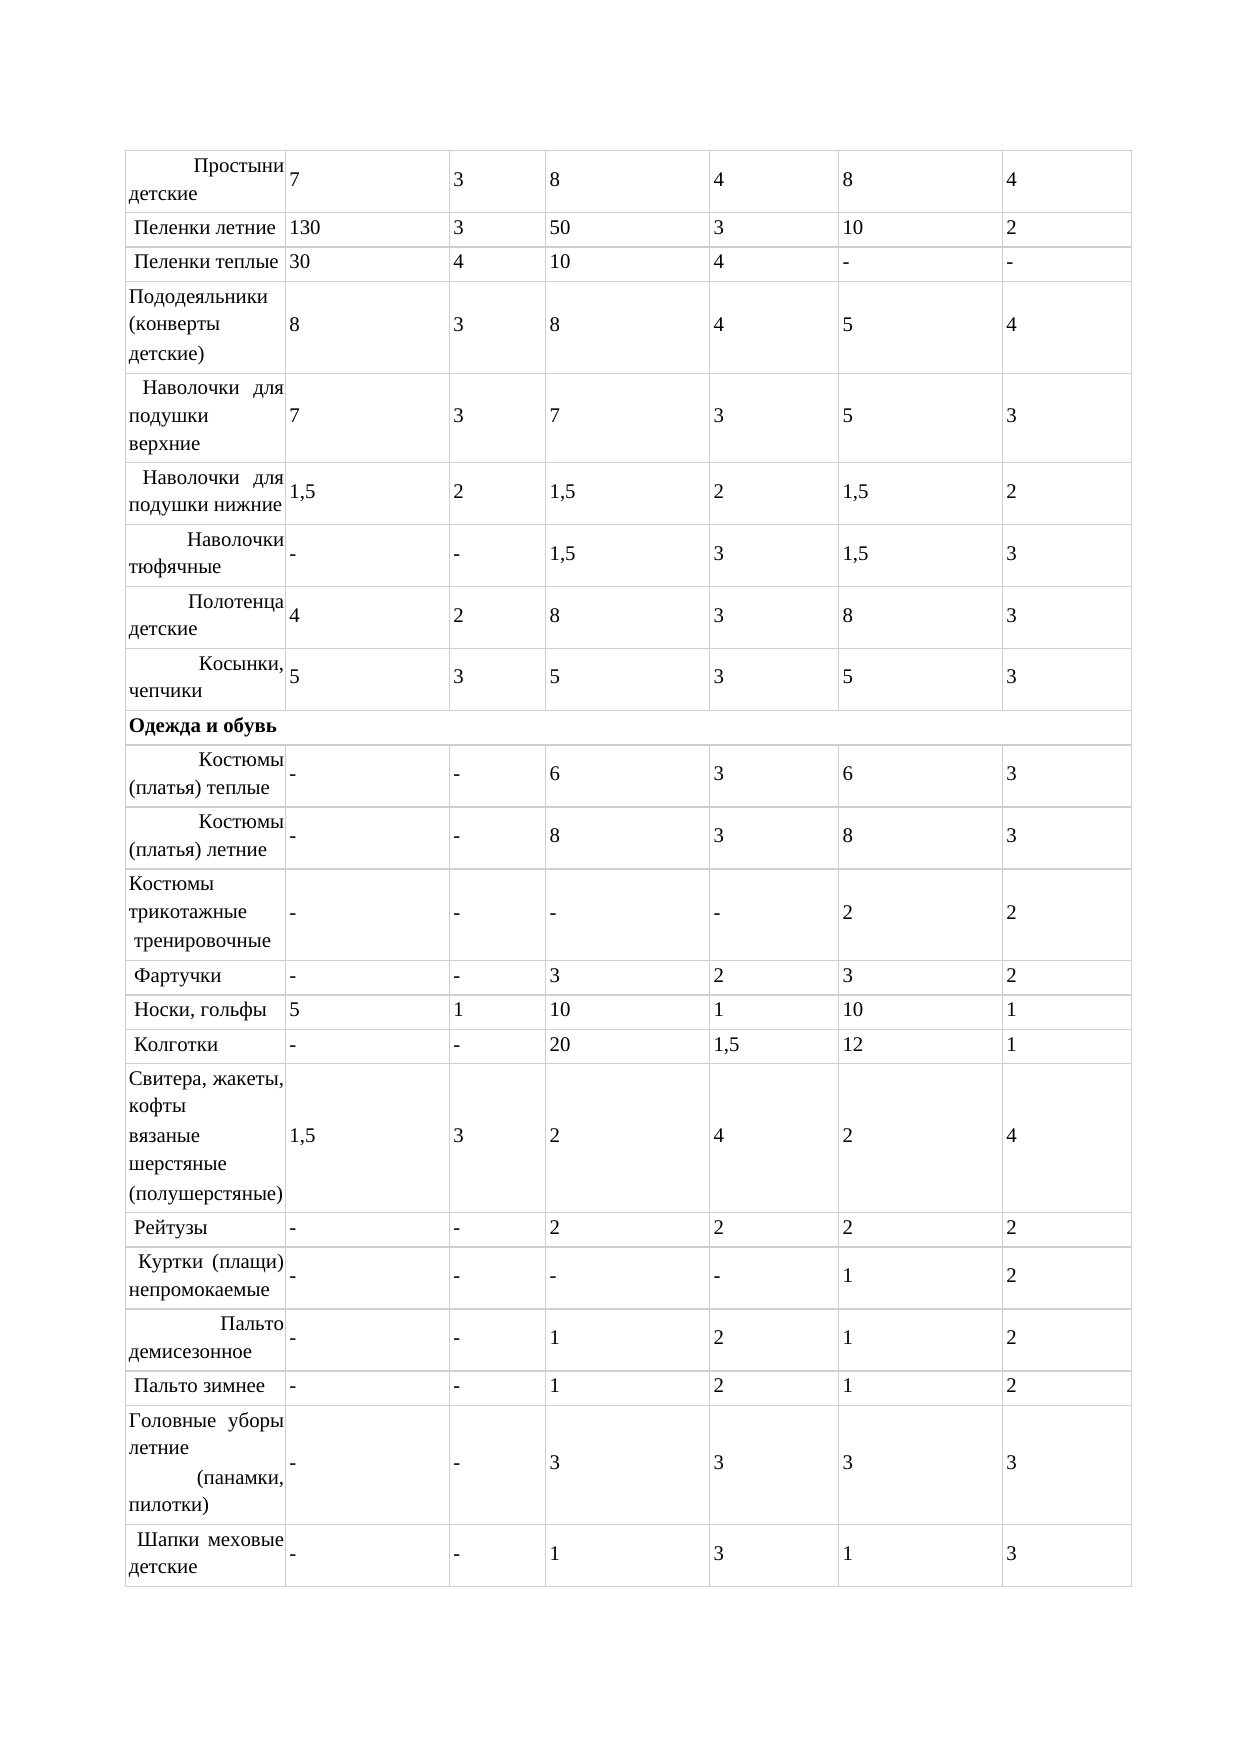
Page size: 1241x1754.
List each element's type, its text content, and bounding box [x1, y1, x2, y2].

table_cell - [450, 870, 545, 960]
table_cell 1,5 [546, 525, 709, 586]
table_cell 5 [839, 649, 1002, 710]
table_cell 10 [546, 996, 709, 1029]
table_cell - [286, 1406, 449, 1524]
table_cell - [710, 1248, 838, 1308]
table_cell - [450, 961, 545, 994]
table_cell 2 [1003, 1372, 1131, 1405]
table_cell 4 [710, 248, 838, 281]
table_cell Костюмы трикотажные тренировочные [126, 870, 285, 960]
table_cell - [450, 1030, 545, 1063]
table_cell 5 [286, 996, 449, 1029]
table_cell 50 [546, 213, 709, 246]
table_cell 7 [546, 374, 709, 462]
table_cell 3 [1003, 1525, 1131, 1586]
table_cell 2 [710, 1372, 838, 1405]
table_cell Свитера, жакеты, кофты вязаные шерстяные (полушерстяные) [126, 1064, 285, 1212]
table_cell 3 [710, 746, 838, 806]
table_cell Наволочки для подушки верхние [126, 374, 285, 462]
table_cell 3 [839, 1406, 1002, 1524]
table_cell 7 [286, 151, 449, 212]
table_cell 3 [450, 374, 545, 462]
table_cell - [286, 1213, 449, 1246]
table_cell 2 [839, 1213, 1002, 1246]
table_cell 1,5 [286, 463, 449, 524]
table_cell - [450, 1372, 545, 1405]
table_cell 2 [710, 463, 838, 524]
table_cell 3 [710, 1406, 838, 1524]
table_cell - [286, 870, 449, 960]
table_cell - [286, 1372, 449, 1405]
table_cell 3 [839, 961, 1002, 994]
table_cell Пододеяльники (конверты детские) [126, 282, 285, 372]
table_cell 30 [286, 248, 449, 281]
table_cell - [450, 808, 545, 868]
table_cell 10 [839, 213, 1002, 246]
table_cell 4 [450, 248, 545, 281]
table_cell 8 [839, 808, 1002, 868]
table_cell - [1003, 248, 1131, 281]
table_cell - [286, 1030, 449, 1063]
table_cell 3 [710, 808, 838, 868]
table_cell Пальто зимнее [126, 1372, 285, 1405]
table_cell Наволочки тюфячные [126, 525, 285, 586]
table_cell 130 [286, 213, 449, 246]
table_cell 2 [1003, 1213, 1131, 1246]
table_cell 3 [546, 1406, 709, 1524]
table_cell 2 [710, 1213, 838, 1246]
table_cell Простыни детские [126, 151, 285, 212]
table_cell 2 [839, 1064, 1002, 1212]
table_cell 3 [450, 213, 545, 246]
table_cell Фартучки [126, 961, 285, 994]
table_cell 1 [1003, 996, 1131, 1029]
table_cell 8 [839, 151, 1002, 212]
table_cell 3 [1003, 808, 1131, 868]
table_cell Шапки меховые детские [126, 1525, 285, 1586]
table_cell Костюмы (платья) теплые [126, 746, 285, 806]
table_cell 1,5 [286, 1064, 449, 1212]
table_cell 3 [710, 1525, 838, 1586]
table_cell 1,5 [710, 1030, 838, 1063]
table_cell 7 [286, 374, 449, 462]
table_cell 12 [839, 1030, 1002, 1063]
table_cell - [450, 746, 545, 806]
table_cell 8 [286, 282, 449, 372]
table_cell 2 [1003, 213, 1131, 246]
table_cell 1 [839, 1248, 1002, 1308]
table_cell - [546, 1248, 709, 1308]
table_cell 1 [839, 1310, 1002, 1370]
table_cell 8 [546, 808, 709, 868]
table_cell 3 [710, 525, 838, 586]
table_cell Куртки (плащи) непромокаемые [126, 1248, 285, 1308]
table_cell 5 [546, 649, 709, 710]
table_cell Костюмы (платья) летние [126, 808, 285, 868]
table_cell 8 [546, 282, 709, 372]
table_cell Пеленки теплые [126, 248, 285, 281]
table_cell - [286, 1525, 449, 1586]
table_cell 6 [546, 746, 709, 806]
table_cell 2 [450, 463, 545, 524]
table_cell 3 [450, 1064, 545, 1212]
table_cell Косынки, чепчики [126, 649, 285, 710]
table_cell 1,5 [839, 463, 1002, 524]
table_cell 3 [450, 151, 545, 212]
table_cell 3 [1003, 649, 1131, 710]
table_cell 10 [546, 248, 709, 281]
table_cell 4 [1003, 1064, 1131, 1212]
table_cell 4 [1003, 151, 1131, 212]
table_cell 1,5 [839, 525, 1002, 586]
table_cell 3 [450, 649, 545, 710]
table_cell - [546, 870, 709, 960]
table_cell 3 [710, 649, 838, 710]
table_cell 8 [546, 151, 709, 212]
table_cell 2 [1003, 961, 1131, 994]
table_cell 2 [1003, 1248, 1131, 1308]
table_cell 2 [546, 1064, 709, 1212]
table_cell 1 [710, 996, 838, 1029]
table_cell Рейтузы [126, 1213, 285, 1246]
table_cell 2 [450, 587, 545, 648]
table_cell 3 [710, 374, 838, 462]
table_cell - [839, 248, 1002, 281]
table_cell Пальто демисезонное [126, 1310, 285, 1370]
table_cell 3 [1003, 525, 1131, 586]
table_cell 3 [1003, 746, 1131, 806]
table_cell - [286, 1248, 449, 1308]
table_cell 3 [1003, 1406, 1131, 1524]
table_cell 5 [839, 374, 1002, 462]
table_cell 2 [710, 961, 838, 994]
table_cell 1 [839, 1525, 1002, 1586]
table_cell 2 [710, 1310, 838, 1370]
table_cell 2 [839, 870, 1002, 960]
table_cell 8 [839, 587, 1002, 648]
table_cell 4 [286, 587, 449, 648]
table_cell 1 [546, 1525, 709, 1586]
table_cell Полотенца детские [126, 587, 285, 648]
table_cell Головные уборы летние (панамки, пилотки) [126, 1406, 285, 1524]
table_cell 5 [839, 282, 1002, 372]
table_cell 3 [1003, 374, 1131, 462]
table_cell - [710, 870, 838, 960]
table_cell - [450, 1248, 545, 1308]
table_cell Пеленки летние [126, 213, 285, 246]
table_cell 3 [710, 213, 838, 246]
table_cell 4 [710, 282, 838, 372]
table_cell - [450, 1310, 545, 1370]
table_cell 10 [839, 996, 1002, 1029]
table_cell 2 [1003, 463, 1131, 524]
table_cell - [450, 1213, 545, 1246]
table_cell 4 [1003, 282, 1131, 372]
table_cell 2 [1003, 870, 1131, 960]
table_cell 3 [546, 961, 709, 994]
table_cell 3 [1003, 587, 1131, 648]
table_cell - [286, 525, 449, 586]
table_cell 5 [286, 649, 449, 710]
table_cell - [286, 961, 449, 994]
table_cell - [450, 1525, 545, 1586]
table_cell 1 [450, 996, 545, 1029]
table_cell Наволочки для подушки нижние [126, 463, 285, 524]
table_cell 8 [546, 587, 709, 648]
table_cell - [286, 808, 449, 868]
table_cell 1 [546, 1372, 709, 1405]
table_cell 4 [710, 151, 838, 212]
table_cell 1,5 [546, 463, 709, 524]
table_cell 3 [710, 587, 838, 648]
table_cell 6 [839, 746, 1002, 806]
table_cell - [450, 525, 545, 586]
table_cell - [286, 746, 449, 806]
table_cell 2 [546, 1213, 709, 1246]
table_cell 1 [546, 1310, 709, 1370]
table_cell Носки, гольфы [126, 996, 285, 1029]
table_cell Одежда и обувь [126, 711, 1131, 744]
table_cell 2 [1003, 1310, 1131, 1370]
table_cell 3 [450, 282, 545, 372]
table_cell 4 [710, 1064, 838, 1212]
table_cell 1 [839, 1372, 1002, 1405]
table_cell 1 [1003, 1030, 1131, 1063]
table_cell - [450, 1406, 545, 1524]
table_cell Колготки [126, 1030, 285, 1063]
table_cell - [286, 1310, 449, 1370]
table_cell 20 [546, 1030, 709, 1063]
